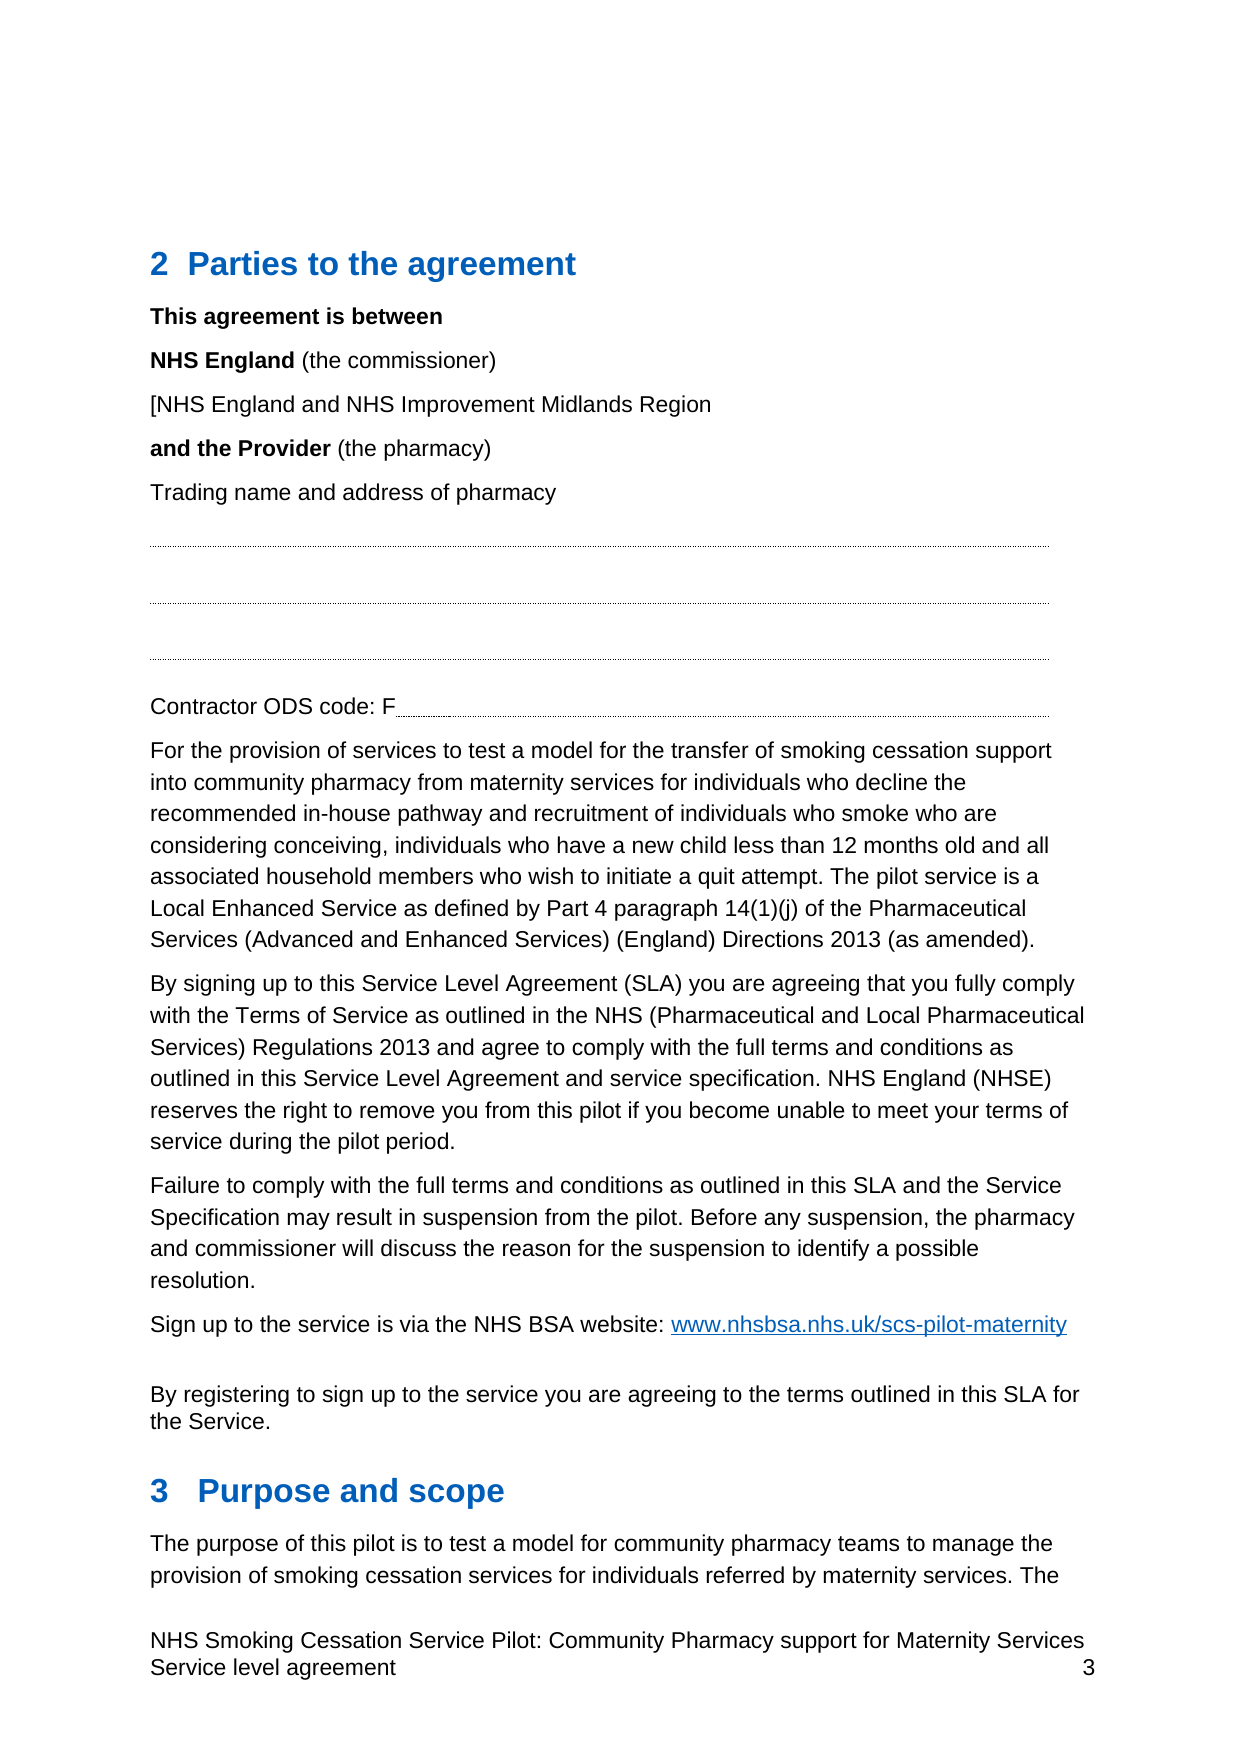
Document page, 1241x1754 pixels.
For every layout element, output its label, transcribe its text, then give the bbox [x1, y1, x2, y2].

text Failure to comply with the full terms and conditions as outlined in this SLA and the Service Specification may result in suspension from the pilot. Before any suspension, the pharmacy and commissioner will discuss the reason for the suspension to identify a possible resolution. [150, 1172, 1090, 1293]
text [NHS England and NHS Improvement Midlands Region [150, 391, 1090, 417]
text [150, 1530, 1090, 1588]
text Sign up to the service is via the NHS BSA website: www.nhsbsa.nhs.uk/scs-pilot-maternity [150, 1311, 1090, 1337]
text Contractor ODS code: F [150, 693, 1090, 719]
text NHS England (the commissioner) [150, 347, 1090, 373]
subtitle Purpose and scope [150, 1472, 1090, 1510]
text and the Provider (the pharmacy) [150, 435, 1090, 461]
subtitle Parties to the agreement [150, 244, 1090, 283]
text By signing up to this Service Level Agreement (SLA) you are agreeing that you fully comply with the Terms of Service as outlined in the NHS (Pharmaceutical and Local Pharmaceutical Services) Regulations 2013 and agree to comply with the full terms and conditions as outlined in this Service Level Agreement and service specification. NHS England (NHSE) reserves the right to remove you from this pilot if you become unable to meet your terms of service during the pilot period. [150, 970, 1090, 1154]
text This agreement is between [150, 303, 1090, 329]
text For the provision of services to test a model for the transfer of smoking cessation support into community pharmacy from maternity services for individuals who decline the recommended in-house pathway and recruitment of individuals who smoke who are considering conceiving, individuals who have a new child less than 12 months old and all associated household members who wish to initiate a quit attempt. The pilot service is a Local Enhanced Service as defined by Part 4 paragraph 14(1)(j) of the Pharmaceutical Services (Advanced and Enhanced Services) (England) Directions 2013 (as amended). [150, 737, 1090, 953]
text By registering to sign up to the service you are agreeing to the terms outlined in this SLA for the Service. [150, 1381, 1090, 1434]
text Trading name and address of pharmacy [150, 479, 1090, 505]
